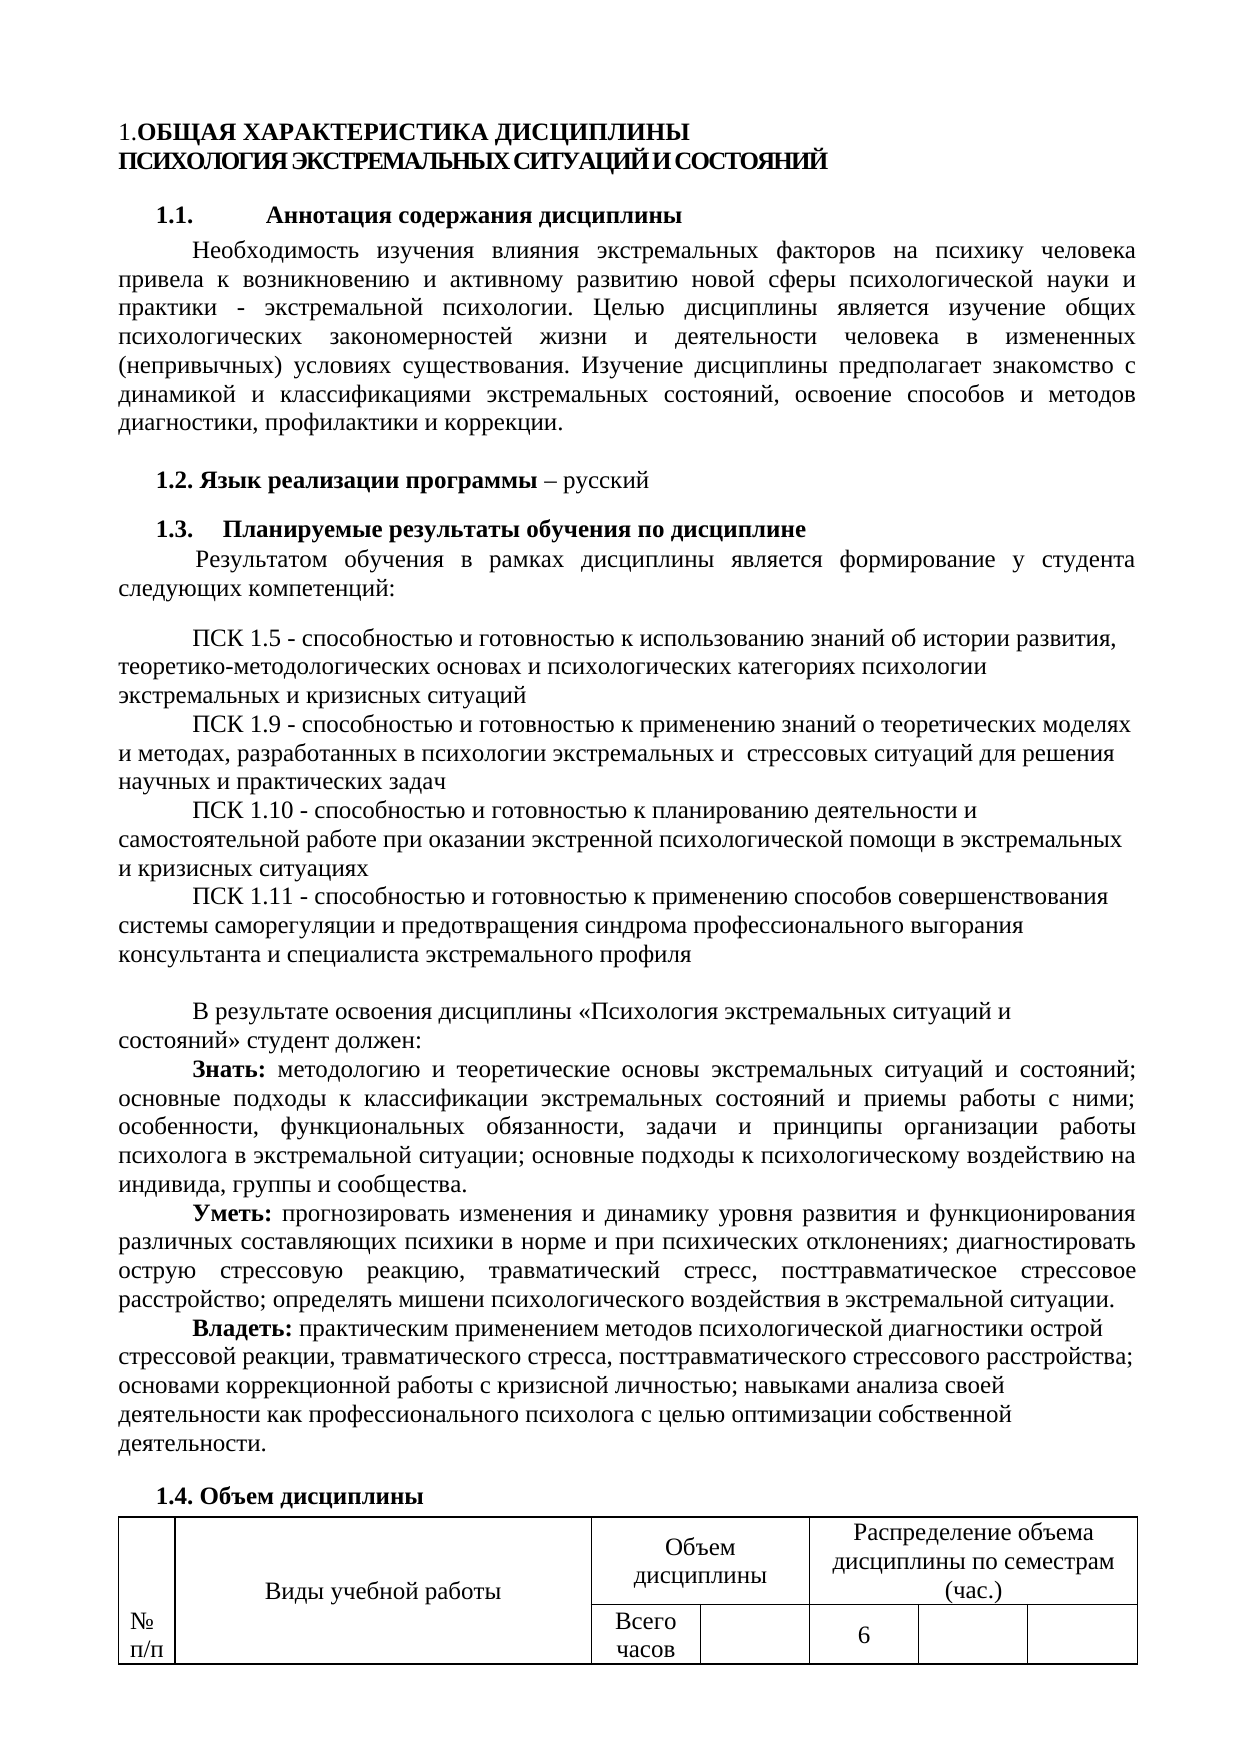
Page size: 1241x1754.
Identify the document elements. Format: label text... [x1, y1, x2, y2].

text Уметь: прогнозировать изменения и динамику уровня развития и функционирования различных составляющих психики в норме и при психических отклонениях; диагностировать острую стрессовую реакцию, травматический стресс, посттравматическое стрессовое расстройство; определять мишени психологического воздействия в экстремальной ситуации. [118, 1198, 1137, 1313]
text Владеть: практическим применением методов психологической диагностики острой стрессовой реакции, травматического стресса, посттравматического стрессового расстройства; основами коррекционной работы с кризисной личностью; навыками анализа своей деятельности как профессионального психолога с целью оптимизации собственной деятельности. [118, 1313, 1137, 1456]
table_header Объем дисциплины [592, 1518, 809, 1604]
text ПСК 1.5 - способностью и готовностью к использованию знаний об истории развития, теоретико-методологических основах и психологических категориях психологии экстремальных и кризисных ситуаций [118, 623, 1137, 709]
text 1.2. Язык реализации программы – русский [118, 465, 1137, 494]
table_header Виды учебной работы [176, 1518, 591, 1663]
table_cell Всего часов [592, 1605, 700, 1663]
table_header Распределение объема дисциплины по семестрам (час.) [810, 1518, 1137, 1604]
table_cell № п/п [119, 1604, 174, 1663]
text ПСК 1.9 - способностью и готовностью к применению знаний о теоретических моделях и методах, разработанных в психологии экстремальных и стрессовых ситуаций для решения научных и практических задач [118, 709, 1137, 795]
table_cell [701, 1605, 809, 1663]
table_cell 6 [810, 1605, 918, 1663]
table_header [119, 1518, 174, 1604]
table_cell [1028, 1605, 1137, 1663]
text В результате освоения дисциплины «Психология экстремальных ситуаций и состояний» студент должен: [118, 996, 1137, 1054]
text ПСК 1.11 - способностью и готовностью к применению способов совершенствования системы саморегуляции и предотвращения синдрома профессионального выгорания консультанта и специалиста экстремального профиля [118, 881, 1137, 968]
text Результатом обучения в рамках дисциплины является формирование у студента следующих компетенций: [118, 545, 1137, 602]
text Необходимость изучения влияния экстремальных факторов на психику человека привела к возникновению и активному развитию новой сферы психологической науки и практики - экстремальной психологии. Целью дисциплины является изучение общих психологических закономерностей жизни и деятельности человека в измененных (непривычных) условиях существования. Изучение дисциплины предполагает знакомство с динамикой и классификациями экстремальных состояний, освоение способов и методов диагностики, профилактики и коррекции. [118, 235, 1137, 436]
text Знать: методологию и теоретические основы экстремальных ситуаций и состояний; основные подходы к классификации экстремальных состояний и приемы работы с ними; особенности, функциональных обязанности, задачи и принципы организации работы психолога в экстремальной ситуации; основные подходы к психологическому воздействию на индивида, группы и сообщества. [118, 1054, 1137, 1198]
list Аннотация содержания дисциплины [156, 200, 1137, 229]
text Психология экстремальных ситуаций и состояний [118, 146, 1137, 175]
text ПСК 1.10 - способностью и готовностью к планированию деятельности и самостоятельной работе при оказании экстренной психологической помощи в экстремальных и кризисных ситуациях [118, 795, 1137, 881]
text 1.4. Объем дисциплины [156, 1481, 1137, 1510]
table_cell [919, 1605, 1027, 1663]
text 1.ОБЩАЯ ХАРАКТЕРИСТИКА ДИСЦИПЛИНЫ [118, 117, 1137, 146]
subtitle Планируемые результаты обучения по дисциплине [156, 519, 1137, 542]
